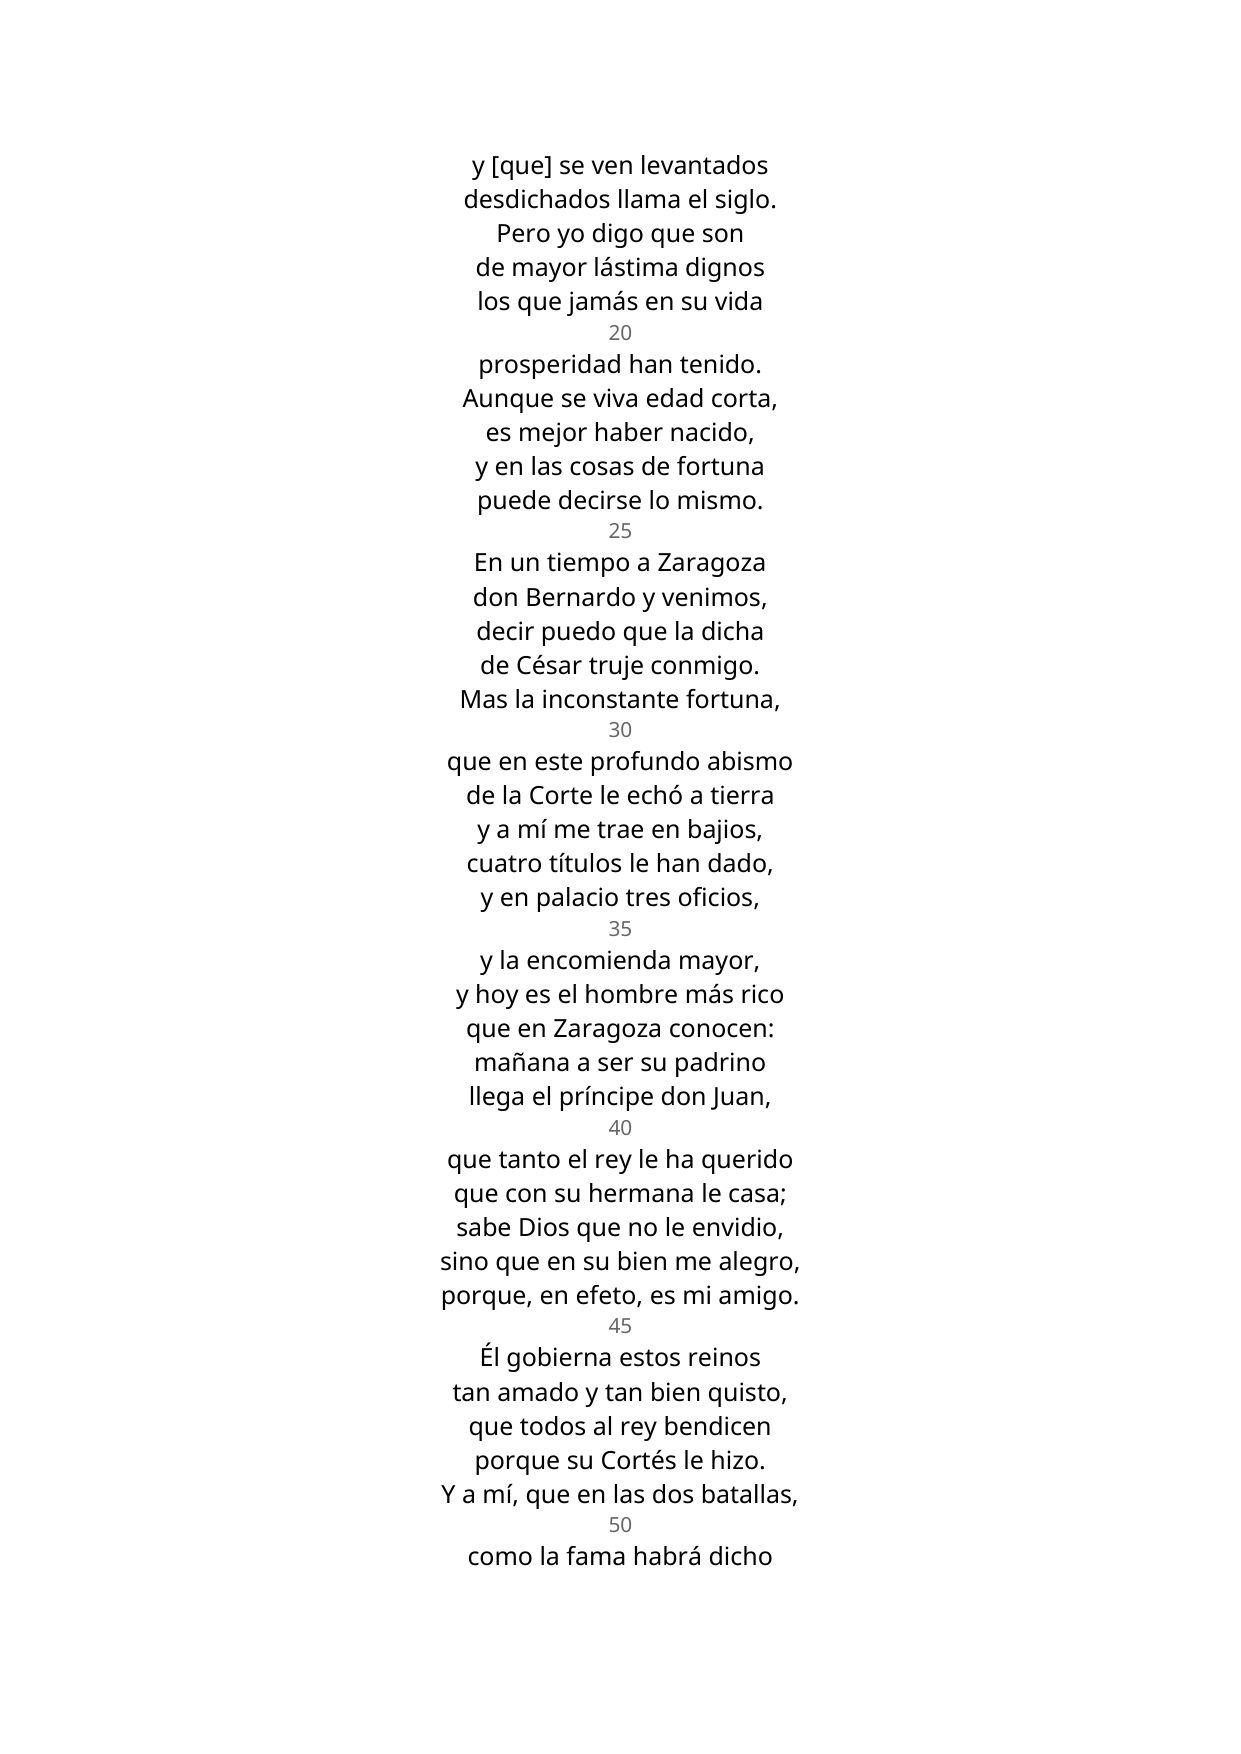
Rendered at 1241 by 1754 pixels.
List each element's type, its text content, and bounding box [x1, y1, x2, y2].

text Aunque se viva edad corta, [177, 380, 1063, 414]
text desdichados llama el siglo. [177, 182, 1063, 216]
text de mayor lástima dignos [177, 250, 1063, 284]
text tan amado y tan bien quisto, [177, 1374, 1063, 1408]
text y [que] se ven levantados [177, 148, 1063, 182]
text de César truje conmigo. [177, 647, 1063, 681]
text 50 [177, 1510, 1063, 1539]
text Mas la inconstante fortuna, [177, 681, 1063, 715]
text los que jamás en su vida [177, 284, 1063, 318]
text cuatro títulos le han dado, [177, 846, 1063, 880]
text 25 [177, 517, 1063, 545]
text prosperidad han tenido. [177, 346, 1063, 380]
text y en las cosas de fortuna [177, 448, 1063, 483]
text es mejor haber nacido, [177, 414, 1063, 448]
text 30 [177, 715, 1063, 744]
text Y a mí, que en las dos batallas, [177, 1476, 1063, 1510]
text 45 [177, 1312, 1063, 1340]
text sabe Dios que no le envidio, [177, 1209, 1063, 1243]
text porque su Cortés le hizo. [177, 1442, 1063, 1476]
text y la encomienda mayor, [177, 943, 1063, 977]
text y hoy es el hombre más rico [177, 977, 1063, 1011]
text que en este profundo abismo [177, 744, 1063, 778]
text 40 [177, 1113, 1063, 1141]
text de la Corte le echó a tierra [177, 778, 1063, 812]
text como la fama habrá dicho [177, 1539, 1063, 1573]
text que todos al rey bendicen [177, 1408, 1063, 1442]
text que en Zaragoza conocen: [177, 1011, 1063, 1045]
text llega el príncipe don Juan, [177, 1079, 1063, 1113]
text porque, en efeto, es mi amigo. [177, 1278, 1063, 1312]
text 20 [177, 318, 1063, 346]
text decir puedo que la dicha [177, 613, 1063, 647]
text Pero yo digo que son [177, 216, 1063, 250]
text don Bernardo y venimos, [177, 579, 1063, 613]
text mañana a ser su padrino [177, 1045, 1063, 1079]
text 35 [177, 914, 1063, 943]
text sino que en su bien me alegro, [177, 1243, 1063, 1278]
text y en palacio tres oficios, [177, 880, 1063, 914]
text En un tiempo a Zaragoza [177, 545, 1063, 579]
text Él gobierna estos reinos [177, 1340, 1063, 1374]
text que tanto el rey le ha querido [177, 1141, 1063, 1175]
text y a mí me trae en bajios, [177, 812, 1063, 846]
text puede decirse lo mismo. [177, 483, 1063, 517]
text que con su hermana le casa; [177, 1175, 1063, 1209]
